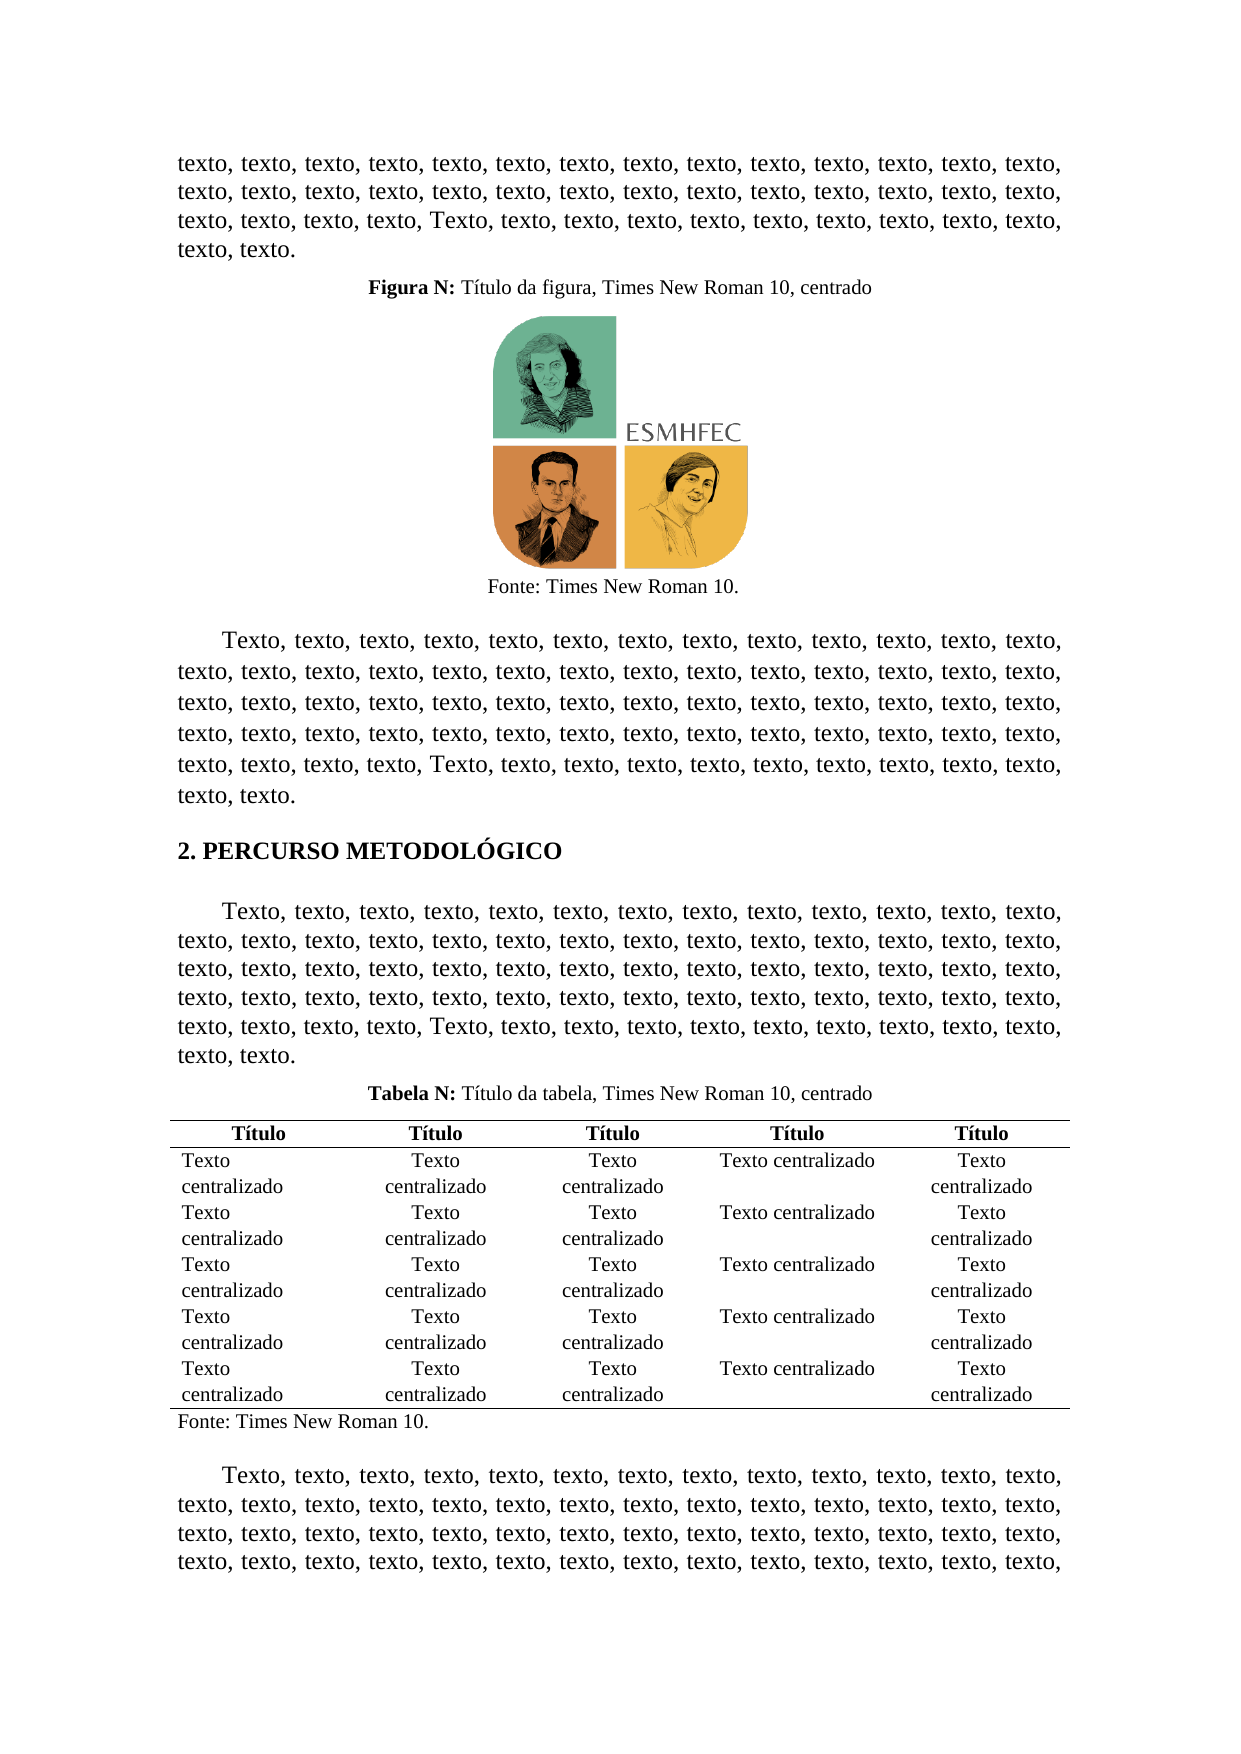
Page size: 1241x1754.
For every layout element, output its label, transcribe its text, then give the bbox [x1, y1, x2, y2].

table_cell Texto centralizado [524, 1356, 701, 1408]
picture [489, 313, 751, 572]
table_cell Texto centralizado [170, 1148, 347, 1200]
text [177, 148, 1063, 263]
table_cell Texto centralizado [893, 1200, 1070, 1252]
table_header Título [893, 1121, 1070, 1147]
table_header Título [701, 1121, 893, 1147]
text 2. PERCURSO METODOLÓGICO [177, 836, 1063, 865]
text Figura N: Título da figura, Times New Roman 10, centrado [177, 275, 1063, 299]
table_cell Texto centralizado [524, 1304, 701, 1356]
table_cell Texto centralizado [347, 1148, 524, 1200]
table_cell Texto centralizado [524, 1252, 701, 1304]
table_cell Texto centralizado [893, 1148, 1070, 1200]
table_cell Texto centralizado [347, 1304, 524, 1356]
table_cell Texto centralizado [701, 1252, 893, 1304]
text Fonte: Times New Roman 10. [177, 1409, 1063, 1433]
table_header Título [170, 1121, 347, 1147]
table_cell Texto centralizado [347, 1200, 524, 1252]
table_cell Texto centralizado [524, 1148, 701, 1200]
table_cell Texto centralizado [524, 1200, 701, 1252]
table_cell Texto centralizado [701, 1148, 893, 1200]
table_cell Texto centralizado [170, 1356, 347, 1408]
table_cell Texto centralizado [701, 1356, 893, 1408]
table_cell Texto centralizado [170, 1304, 347, 1356]
table_cell Texto centralizado [893, 1252, 1070, 1304]
table_header Título [524, 1121, 701, 1147]
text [177, 1460, 1063, 1575]
table_header Título [347, 1121, 524, 1147]
table_cell Texto centralizado [170, 1252, 347, 1304]
text Tabela N: Título da tabela, Times New Roman 10, centrado [177, 1081, 1063, 1105]
table_cell Texto centralizado [347, 1356, 524, 1408]
text Fonte: Times New Roman 10. [177, 574, 1063, 598]
table_cell Texto centralizado [701, 1200, 893, 1252]
table_cell Texto centralizado [170, 1200, 347, 1252]
table_cell Texto centralizado [701, 1304, 893, 1356]
table_cell Texto centralizado [347, 1252, 524, 1304]
table_cell Texto centralizado [893, 1304, 1070, 1356]
table_cell Texto centralizado [893, 1356, 1070, 1408]
